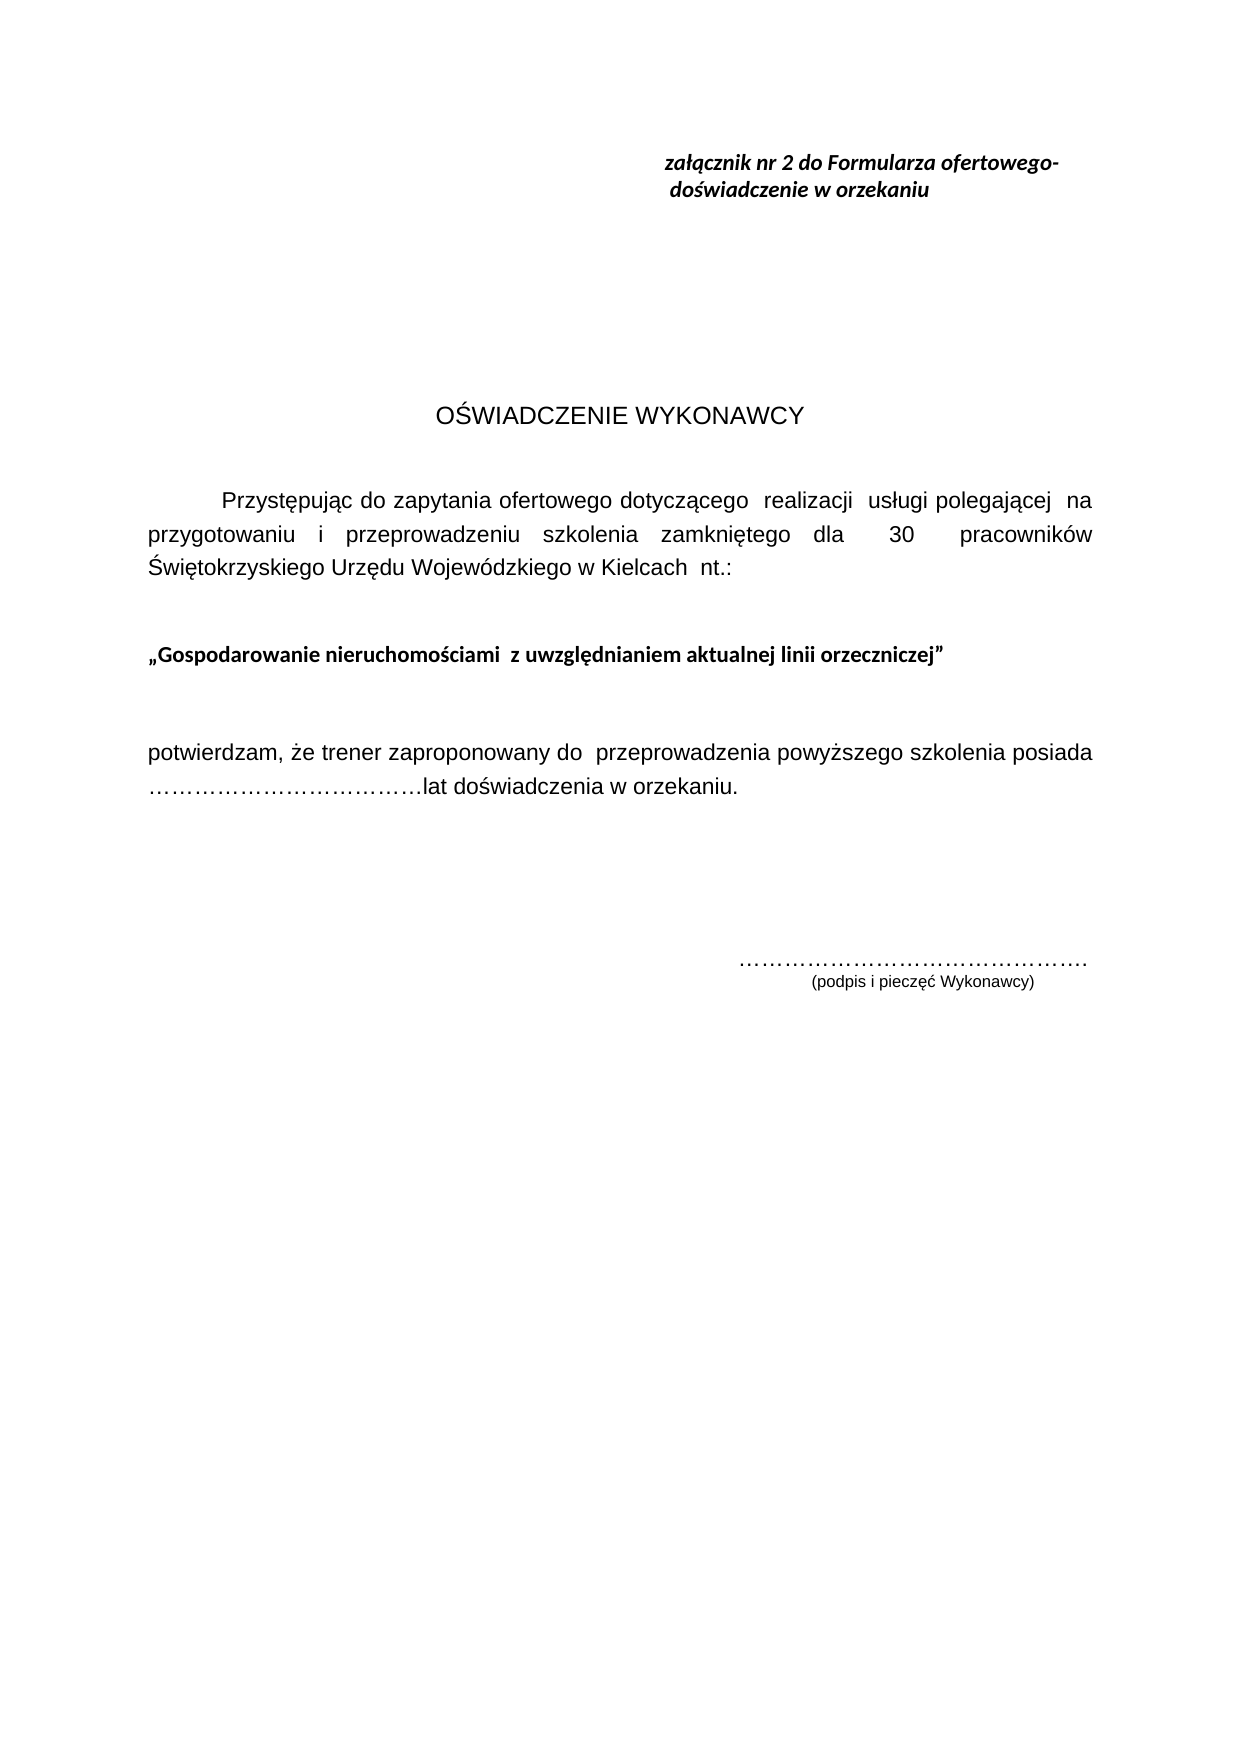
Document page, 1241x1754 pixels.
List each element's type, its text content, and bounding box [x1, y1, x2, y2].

text (podpis i pieczęć Wykonawcy) [738, 971, 1093, 991]
text ………………………………………. [738, 945, 1093, 971]
text doświadczenie w orzekaniu [148, 176, 1093, 204]
text Przystępując do zapytania ofertowego dotyczącego realizacji usługi polegającej na przygotowaniu i przeprowadzeniu szkolenia zamkniętego dla 30 pracowników Świętokrzyskiego Urzędu Wojewódzkiego w Kielcach nt.: [148, 482, 1093, 582]
text potwierdzam, że trener zaproponowany do przeprowadzenia powyższego szkolenia posiada ………………………………lat doświadczenia w orzekaniu. [148, 734, 1093, 801]
text OŚWIADCZENIE WYKONAWCY [148, 401, 1093, 429]
text „Gospodarowanie nieruchomościami z uwzględnianiem aktualnej linii orzeczniczej” [148, 640, 1093, 668]
text załącznik nr 2 do Formularza ofertowego- [148, 148, 1093, 176]
